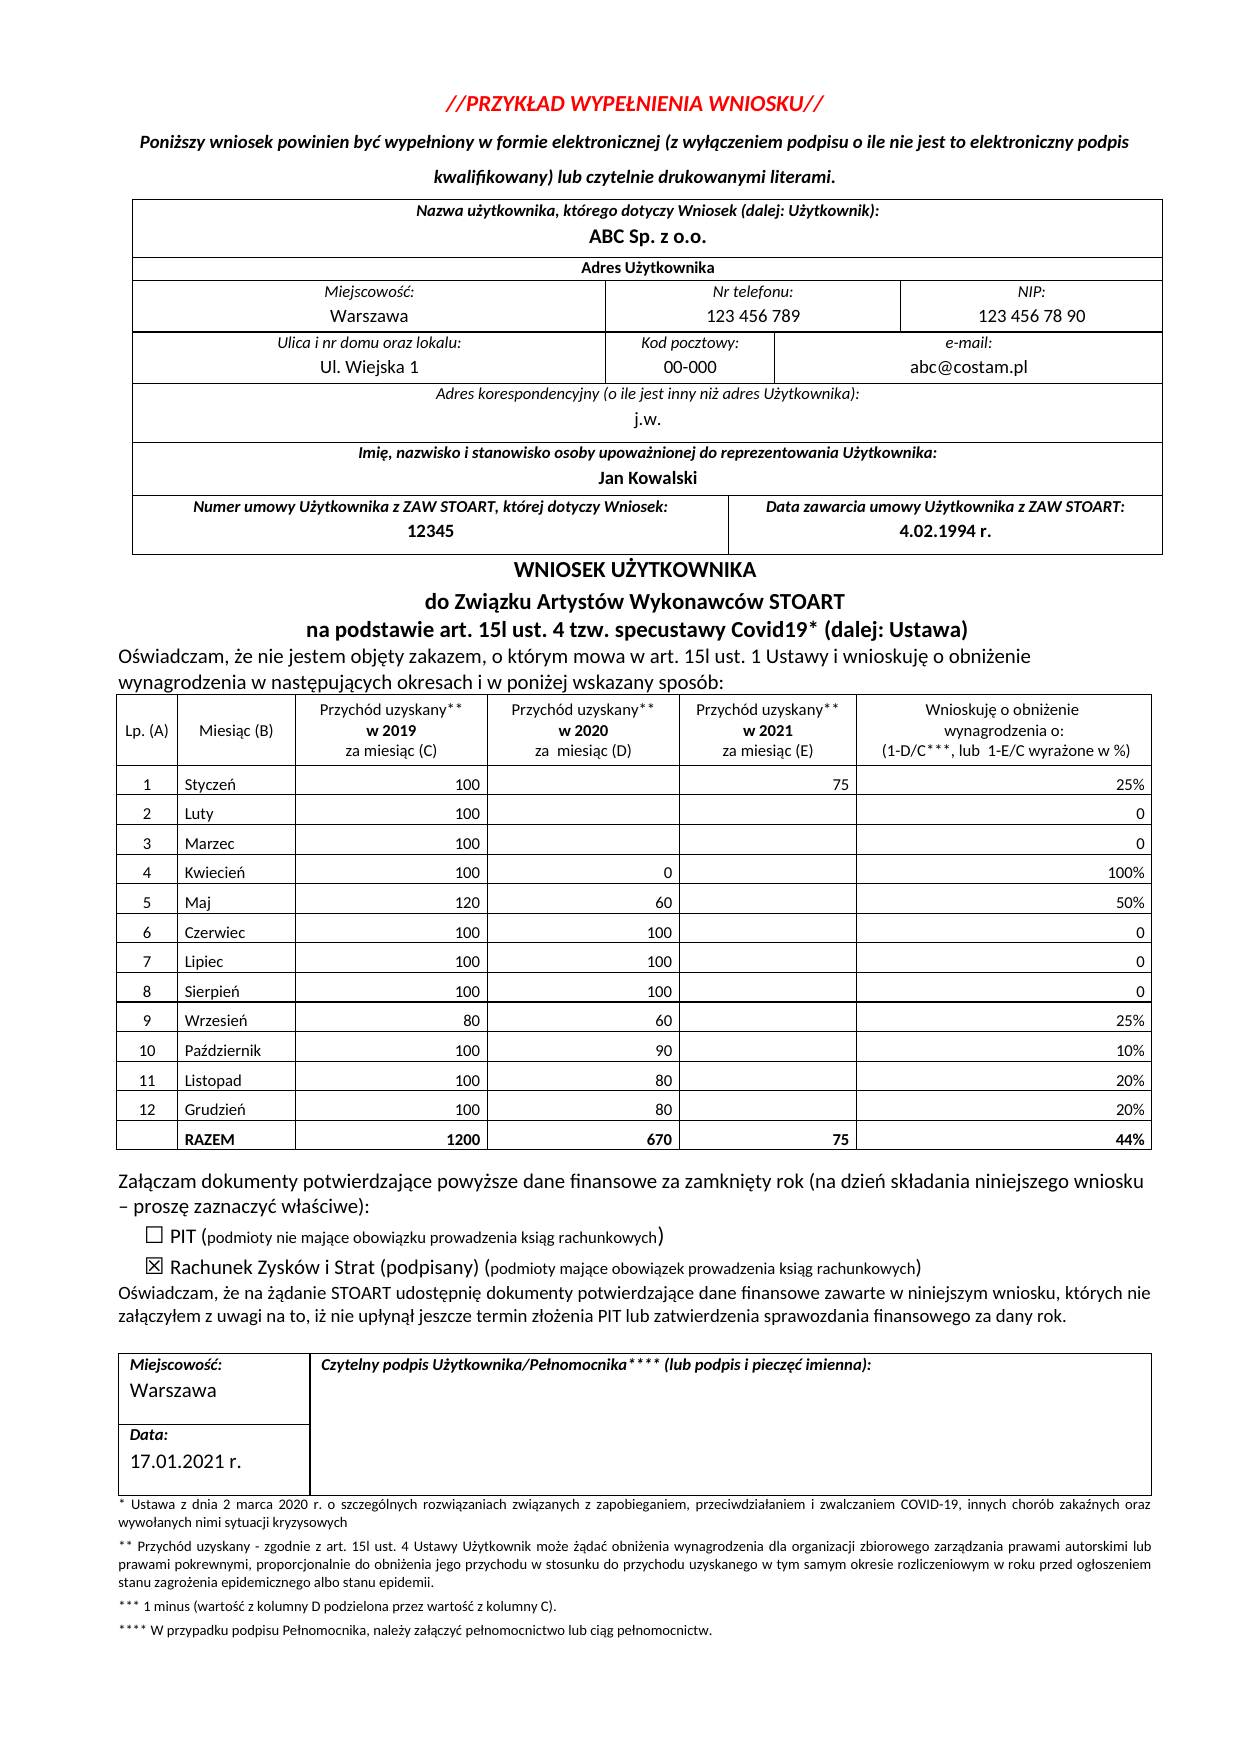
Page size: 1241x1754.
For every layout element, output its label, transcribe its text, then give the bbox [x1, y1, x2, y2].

table_cell Ulica i nr domu oraz lokalu: Ul. Wiejska 1 [133, 333, 605, 382]
table_cell Adres Użytkownika [133, 258, 1162, 280]
table_cell [488, 825, 679, 853]
table_header Miesiąc (B) [178, 695, 295, 765]
table_cell 100 [296, 1091, 487, 1120]
table_cell Numer umowy Użytkownika z ZAW STOART, której dotyczy Wniosek: 12345 [133, 496, 728, 554]
table_cell Wrzesień [178, 1003, 295, 1031]
table_cell [680, 795, 856, 824]
table_cell 25% [857, 1003, 1151, 1031]
table_cell [680, 825, 856, 853]
table_cell [680, 1062, 856, 1090]
table_cell 4 [117, 855, 177, 883]
table_cell 1200 [296, 1121, 487, 1149]
table_cell 100 [488, 943, 679, 972]
table_cell 0 [488, 855, 679, 883]
table_cell 1 [117, 766, 177, 794]
table_cell 10% [857, 1032, 1151, 1061]
text *** 1 minus (wartość z kolumny D podzielona przez wartość z kolumny C). [118, 1597, 1152, 1615]
table_cell 12 [117, 1091, 177, 1120]
table_cell 75 [680, 766, 856, 794]
table_cell [680, 1091, 856, 1120]
table_cell 80 [488, 1062, 679, 1090]
table_cell 100 [296, 914, 487, 942]
table_header Przychód uzyskany** w 2019 za miesiąc (C) [296, 695, 487, 765]
table_cell 60 [488, 1003, 679, 1031]
table_cell 9 [117, 1003, 177, 1031]
table_cell 100 [296, 1062, 487, 1090]
table_cell 0 [857, 943, 1151, 972]
text Poniższy wniosek powinien być wypełniony w formie elektronicznej (z wyłączeniem podpisu o ile nie jest to elektroniczny podpis kwalifikowany) lub czytelnie drukowanymi literami. [118, 131, 1152, 188]
table_header Miejscowość: Warszawa [119, 1354, 309, 1424]
table_cell [680, 1032, 856, 1061]
table_header Przychód uzyskany** w 2020 za miesiąc (D) [488, 695, 679, 765]
table_cell 20% [857, 1091, 1151, 1120]
table_header Lp. (A) [117, 695, 177, 765]
table_cell 100% [857, 855, 1151, 883]
table_cell [117, 1121, 177, 1149]
text //PRZYKŁAD WYPEŁNIENIA WNIOSKU// [118, 89, 1152, 117]
table_cell Styczeń [178, 766, 295, 794]
table_cell 7 [117, 943, 177, 972]
table_cell Maj [178, 884, 295, 913]
table_cell 120 [296, 884, 487, 913]
text WNIOSEK UŻYTKOWNIKA [118, 555, 1152, 583]
table_cell 100 [296, 825, 487, 853]
text * Ustawa z dnia 2 marca 2020 r. o szczególnych rozwiązaniach związanych z zapobieganiem, przeciwdziałaniem i zwalczaniem COVID-19, innych chorób zakaźnych oraz wywołanych nimi sytuacji kryzysowych [118, 1496, 1152, 1531]
table_cell 0 [857, 973, 1151, 1001]
table_cell 100 [488, 973, 679, 1001]
text do Związku Artystów Wykonawców STOART [118, 587, 1152, 615]
table_cell Nr telefonu: 123 456 789 [606, 281, 900, 331]
table_cell 100 [296, 973, 487, 1001]
table_cell RAZEM [178, 1121, 295, 1149]
table_cell 75 [680, 1121, 856, 1149]
text PIT (podmioty nie mające obowiązku prowadzenia ksiąg rachunkowych) [118, 1219, 1152, 1250]
table_cell Czerwiec [178, 914, 295, 942]
table_cell 100 [296, 1032, 487, 1061]
table_cell Adres korespondencyjny (o ile jest inny niż adres Użytkownika): j.w. [133, 384, 1162, 442]
text Oświadczam, że na żądanie STOART udostępnię dokumenty potwierdzające dane finansowe zawarte w niniejszym wniosku, których nie załączyłem z uwagi na to, iż nie upłynął jeszcze termin złożenia PIT lub zatwierdzenia sprawozdania finansowego za dany rok. [118, 1282, 1152, 1327]
table_cell Lipiec [178, 943, 295, 972]
table_cell e-mail: abc@costam.pl [775, 333, 1162, 382]
text Oświadczam, że nie jestem objęty zakazem, o którym mowa w art. 15l ust. 1 Ustawy i wnioskuję o obniżenie wynagrodzenia w następujących okresach i w poniżej wskazany sposób: [118, 643, 1152, 694]
table_cell Październik [178, 1032, 295, 1061]
table_cell Marzec [178, 825, 295, 853]
table_cell 10 [117, 1032, 177, 1061]
table_cell 100 [296, 766, 487, 794]
table_cell 6 [117, 914, 177, 942]
table_cell [680, 973, 856, 1001]
table_cell 80 [296, 1003, 487, 1031]
table_cell 0 [857, 825, 1151, 853]
text ** Przychód uzyskany - zgodnie z art. 15l ust. 4 Ustawy Użytkownik może żądać obniżenia wynagrodzenia dla organizacji zbiorowego zarządzania prawami autorskimi lub prawami pokrewnymi, proporcjonalnie do obniżenia jego przychodu w stosunku do przychodu uzyskanego w tym samym okresie rozliczeniowym w roku przed ogłoszeniem stanu zagrożenia epidemicznego albo stanu epidemii. [118, 1537, 1152, 1591]
text Rachunek Zysków i Strat (podpisany) (podmioty mające obowiązek prowadzenia ksiąg rachunkowych) [118, 1250, 1152, 1282]
table_cell 2 [117, 795, 177, 824]
table_cell 670 [488, 1121, 679, 1149]
table_cell NIP: 123 456 78 90 [901, 281, 1162, 331]
table_cell 100 [296, 795, 487, 824]
table_cell [680, 855, 856, 883]
text Załączam dokumenty potwierdzające powyższe dane finansowe za zamknięty rok (na dzień składania niniejszego wniosku – proszę zaznaczyć właściwe): [118, 1168, 1152, 1219]
table_cell [680, 1003, 856, 1031]
table_cell Data zawarcia umowy Użytkownika z ZAW STOART: 4.02.1994 r. [729, 496, 1162, 554]
table_header Wnioskuję o obniżenie wynagrodzenia o: (1-D/C***, lub 1-E/C wyrażone w %) [857, 695, 1151, 765]
table_cell 25% [857, 766, 1151, 794]
table_cell Data: 17.01.2021 r. [119, 1425, 309, 1494]
table_cell Miejscowość: Warszawa [133, 281, 605, 331]
table_cell 20% [857, 1062, 1151, 1090]
table_cell Listopad [178, 1062, 295, 1090]
table_cell [488, 795, 679, 824]
text **** W przypadku podpisu Pełnomocnika, należy załączyć pełnomocnictwo lub ciąg pełnomocnictw. [118, 1621, 1152, 1639]
table_cell [680, 884, 856, 913]
table_cell 60 [488, 884, 679, 913]
table_cell 8 [117, 973, 177, 1001]
table_cell Kod pocztowy: 00-000 [606, 333, 774, 382]
table_cell 0 [857, 795, 1151, 824]
table_header Nazwa użytkownika, którego dotyczy Wniosek (dalej: Użytkownik): ABC Sp. z o.o. [133, 200, 1162, 257]
table_cell Imię, nazwisko i stanowisko osoby upoważnionej do reprezentowania Użytkownika: Jan Kowalski [133, 443, 1162, 495]
table_cell 100 [488, 914, 679, 942]
table_cell Luty [178, 795, 295, 824]
table_header Czytelny podpis Użytkownika/Pełnomocnika**** (lub podpis i pieczęć imienna): [311, 1354, 1151, 1494]
table_cell Sierpień [178, 973, 295, 1001]
table_cell Grudzień [178, 1091, 295, 1120]
table_header Przychód uzyskany** w 2021 za miesiąc (E) [680, 695, 856, 765]
table_cell 100 [296, 855, 487, 883]
table_cell 80 [488, 1091, 679, 1120]
table_cell Kwiecień [178, 855, 295, 883]
table_cell 100 [296, 943, 487, 972]
table_cell [488, 766, 679, 794]
table_cell 44% [857, 1121, 1151, 1149]
table_cell 11 [117, 1062, 177, 1090]
table_cell 0 [857, 914, 1151, 942]
table_cell 90 [488, 1032, 679, 1061]
text na podstawie art. 15l ust. 4 tzw. specustawy Covid19* (dalej: Ustawa) [118, 615, 1152, 643]
table_cell 50% [857, 884, 1151, 913]
table_cell 5 [117, 884, 177, 913]
table_cell 3 [117, 825, 177, 853]
table_cell [680, 943, 856, 972]
table_cell [680, 914, 856, 942]
